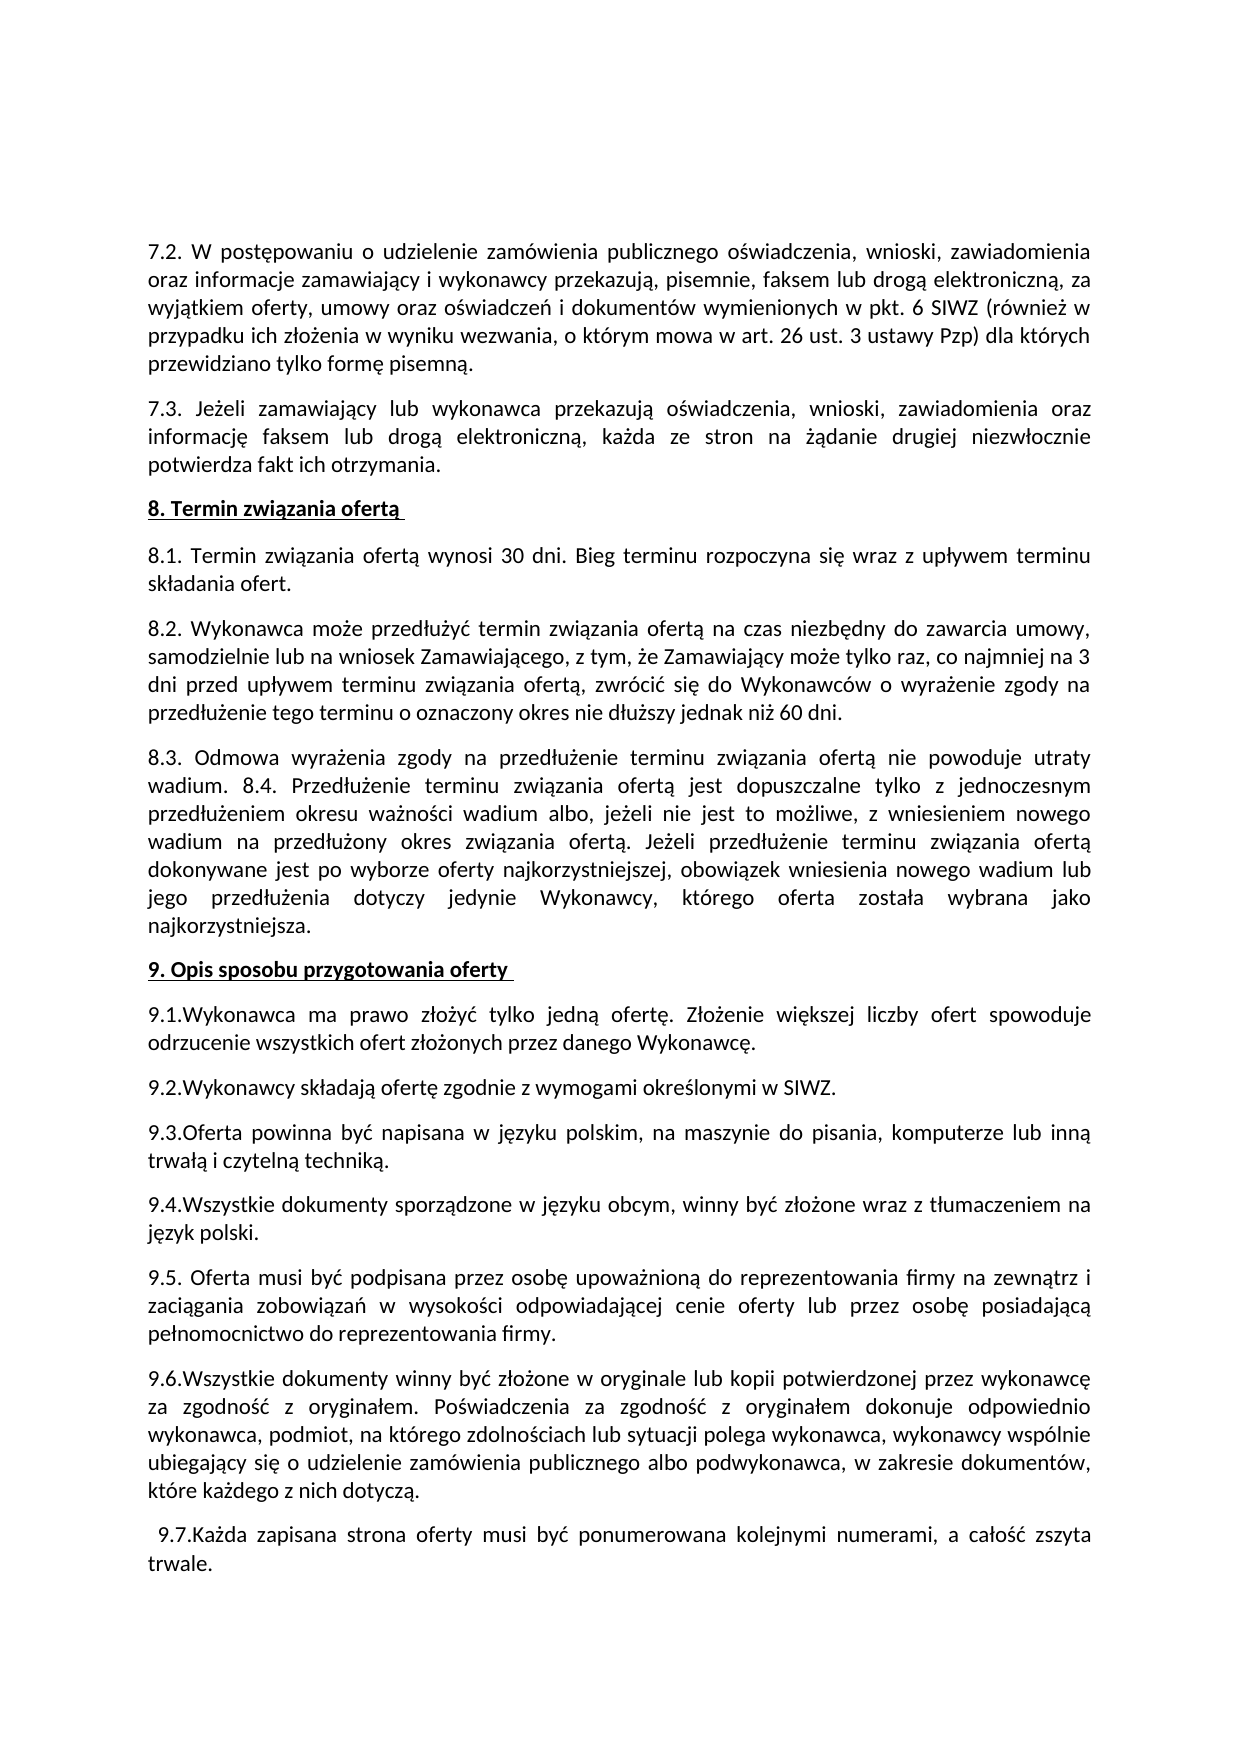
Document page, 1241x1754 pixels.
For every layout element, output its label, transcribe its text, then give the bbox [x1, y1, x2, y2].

text 9.4.Wszystkie dokumenty sporządzone w języku obcym, winny być złożone wraz z tłumaczeniem na język polski. [148, 1190, 1093, 1246]
text 8.2. Wykonawca może przedłużyć termin związania ofertą na czas niezbędny do zawarcia umowy, samodzielnie lub na wniosek Zamawiającego, z tym, że Zamawiający może tylko raz, co najmniej na 3 dni przed upływem terminu związania ofertą, zwrócić się do Wykonawców o wyrażenie zgody na przedłużenie tego terminu o oznaczony okres nie dłuższy jednak niż 60 dni. [148, 614, 1093, 726]
text 9.3.Oferta powinna być napisana w języku polskim, na maszynie do pisania, komputerze lub inną trwałą i czytelną techniką. [148, 1118, 1093, 1174]
text 9. Opis sposobu przygotowania oferty [148, 956, 1093, 984]
text 7.2. W postępowaniu o udzielenie zamówienia publicznego oświadczenia, wnioski, zawiadomienia oraz informacje zamawiający i wykonawcy przekazują, pisemnie, faksem lub drogą elektroniczną, za wyjątkiem oferty, umowy oraz oświadczeń i dokumentów wymienionych w pkt. 6 SIWZ (również w przypadku ich złożenia w wyniku wezwania, o którym mowa w art. 26 ust. 3 ustawy Pzp) dla których przewidziano tylko formę pisemną. [148, 237, 1093, 377]
text 9.5. Oferta musi być podpisana przez osobę upoważnioną do reprezentowania firmy na zewnątrz i zaciągania zobowiązań w wysokości odpowiadającej cenie oferty lub przez osobę posiadającą pełnomocnictwo do reprezentowania firmy. [148, 1263, 1093, 1347]
text 8.3. Odmowa wyrażenia zgody na przedłużenie terminu związania ofertą nie powoduje utraty wadium. 8.4. Przedłużenie terminu związania ofertą jest dopuszczalne tylko z jednoczesnym przedłużeniem okresu ważności wadium albo, jeżeli nie jest to możliwe, z wniesieniem nowego wadium na przedłużony okres związania ofertą. Jeżeli przedłużenie terminu związania ofertą dokonywane jest po wyborze oferty najkorzystniejszej, obowiązek wniesienia nowego wadium lub jego przedłużenia dotyczy jedynie Wykonawcy, którego oferta została wybrana jako najkorzystniejsza. [148, 743, 1093, 939]
text 8.1. Termin związania ofertą wynosi 30 dni. Bieg terminu rozpoczyna się wraz z upływem terminu składania ofert. [148, 541, 1093, 597]
text 9.7.Każda zapisana strona oferty musi być ponumerowana kolejnymi numerami, a całość zszyta trwale. [148, 1521, 1093, 1577]
text 7.3. Jeżeli zamawiający lub wykonawca przekazują oświadczenia, wnioski, zawiadomienia oraz informację faksem lub drogą elektroniczną, każda ze stron na żądanie drugiej niezwłocznie potwierdza fakt ich otrzymania. [148, 394, 1093, 478]
text 8. Termin związania ofertą [148, 494, 1093, 522]
text 9.2.Wykonawcy składają ofertę zgodnie z wymogami określonymi w SIWZ. [148, 1073, 1093, 1101]
text 9.6.Wszystkie dokumenty winny być złożone w oryginale lub kopii potwierdzonej przez wykonawcę za zgodność z oryginałem. Poświadczenia za zgodność z oryginałem dokonuje odpowiednio wykonawca, podmiot, na którego zdolnościach lub sytuacji polega wykonawca, wykonawcy wspólnie ubiegający się o udzielenie zamówienia publicznego albo podwykonawca, w zakresie dokumentów, które każdego z nich dotyczą. [148, 1364, 1093, 1504]
text 9.1.Wykonawca ma prawo złożyć tylko jedną ofertę. Złożenie większej liczby ofert spowoduje odrzucenie wszystkich ofert złożonych przez danego Wykonawcę. [148, 1000, 1093, 1056]
